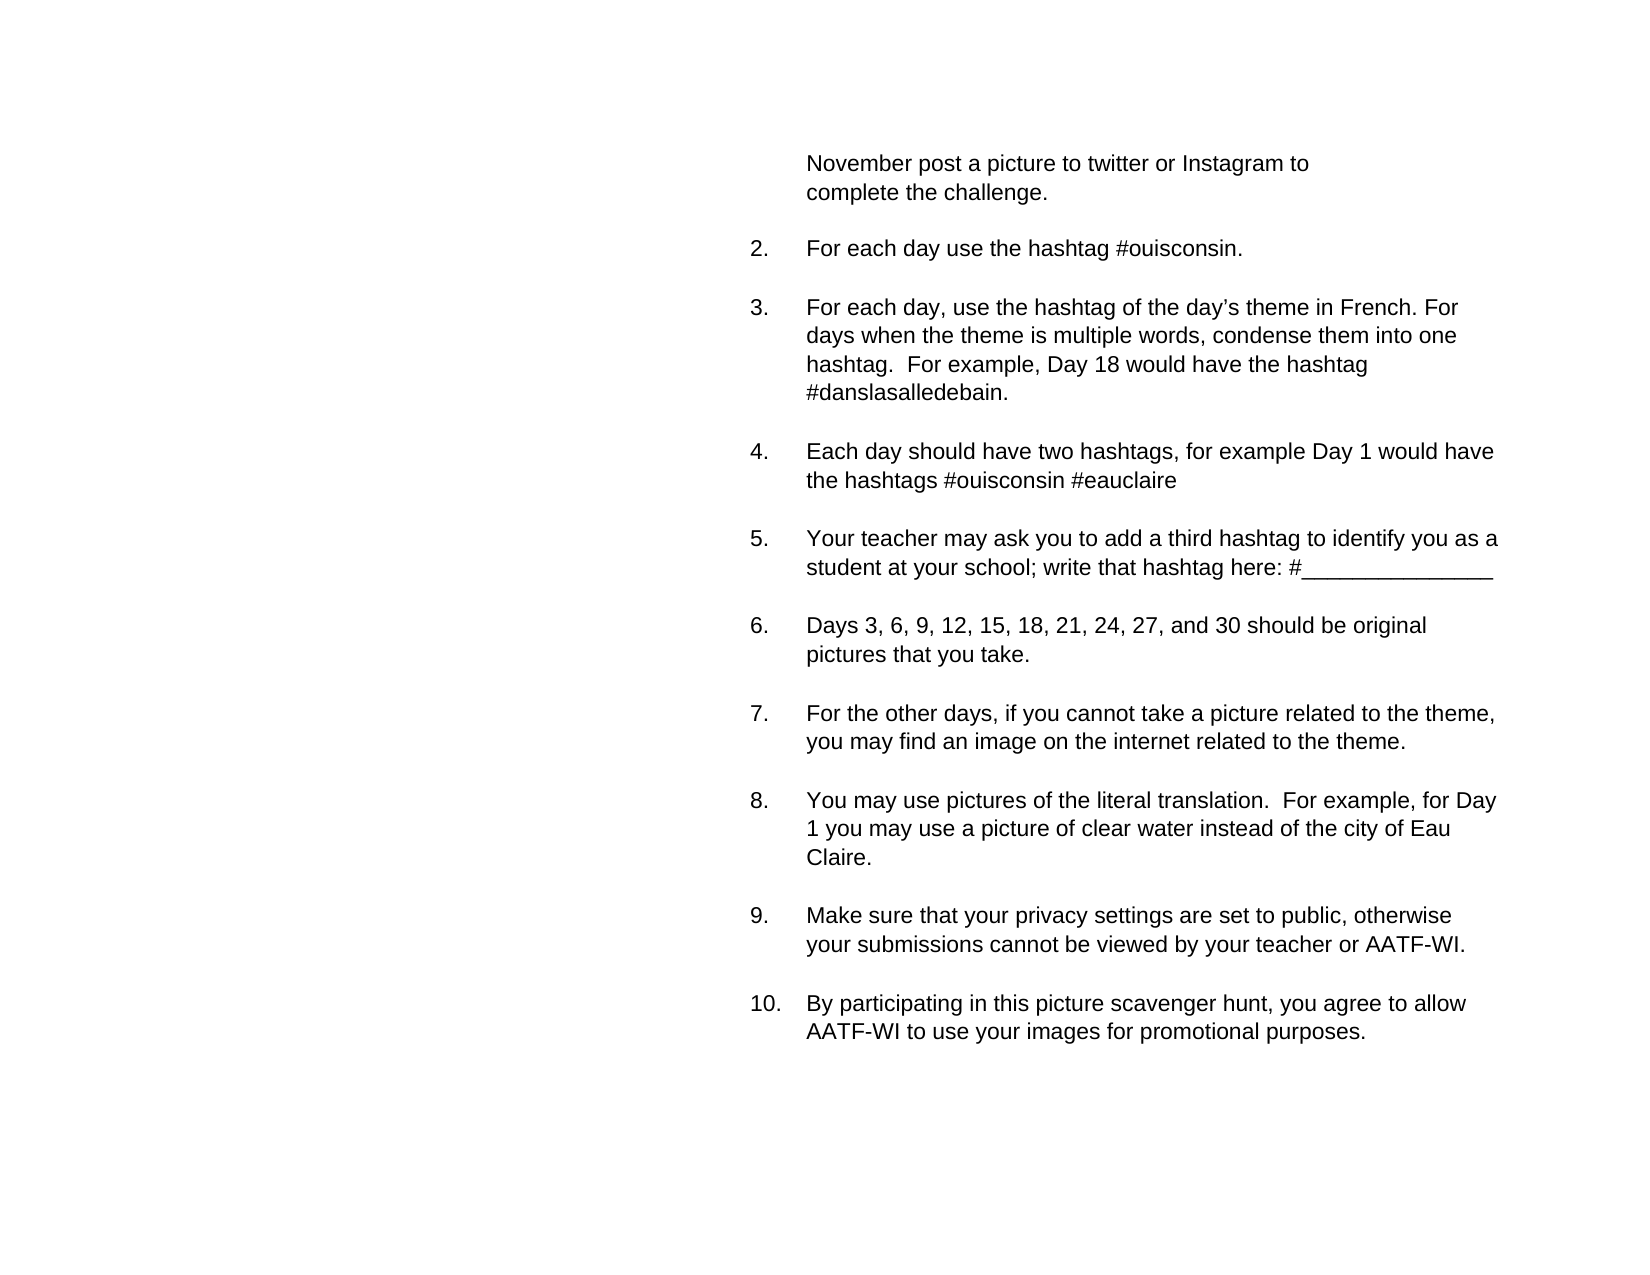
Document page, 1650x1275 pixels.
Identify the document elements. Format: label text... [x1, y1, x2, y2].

list By participating in this picture scavenger hunt, you agree to allow AATF-WI to use your images for promotional purposes. [750, 990, 1500, 1044]
list You may use pictures of the literal translation. For example, for Day 1 you may use a picture of clear water instead of the city of Eau Claire. [750, 787, 1500, 900]
list For each day, use the hashtag of the day’s theme in French. For days when the theme is multiple words, condense them into one hashtag. For example, Day 18 would have the hashtag #danslasalledebain. [750, 294, 1500, 436]
list Make sure that your privacy settings are set to public, otherwise your submissions cannot be viewed by your teacher or AATF-WI. [750, 902, 1500, 987]
list Each day should have two hashtags, for example Day 1 would have the hashtags #ouisconsin #eauclaire [750, 438, 1500, 523]
list Days 3, 6, 9, 12, 15, 18, 21, 24, 27, and 30 should be original pictures that you take. [750, 612, 1500, 697]
list Every day in November post a picture to twitter or Instagram to complete the challenge. [750, 150, 1500, 205]
list For each day use the hashtag #ouisconsin. [750, 235, 1500, 292]
list For the other days, if you cannot take a picture related to the theme, you may find an image on the internet related to the theme. [750, 700, 1500, 785]
list Your teacher may ask you to add a third hashtag to identify you as a student at your school; write that hashtag here: #_______________ [750, 525, 1500, 610]
